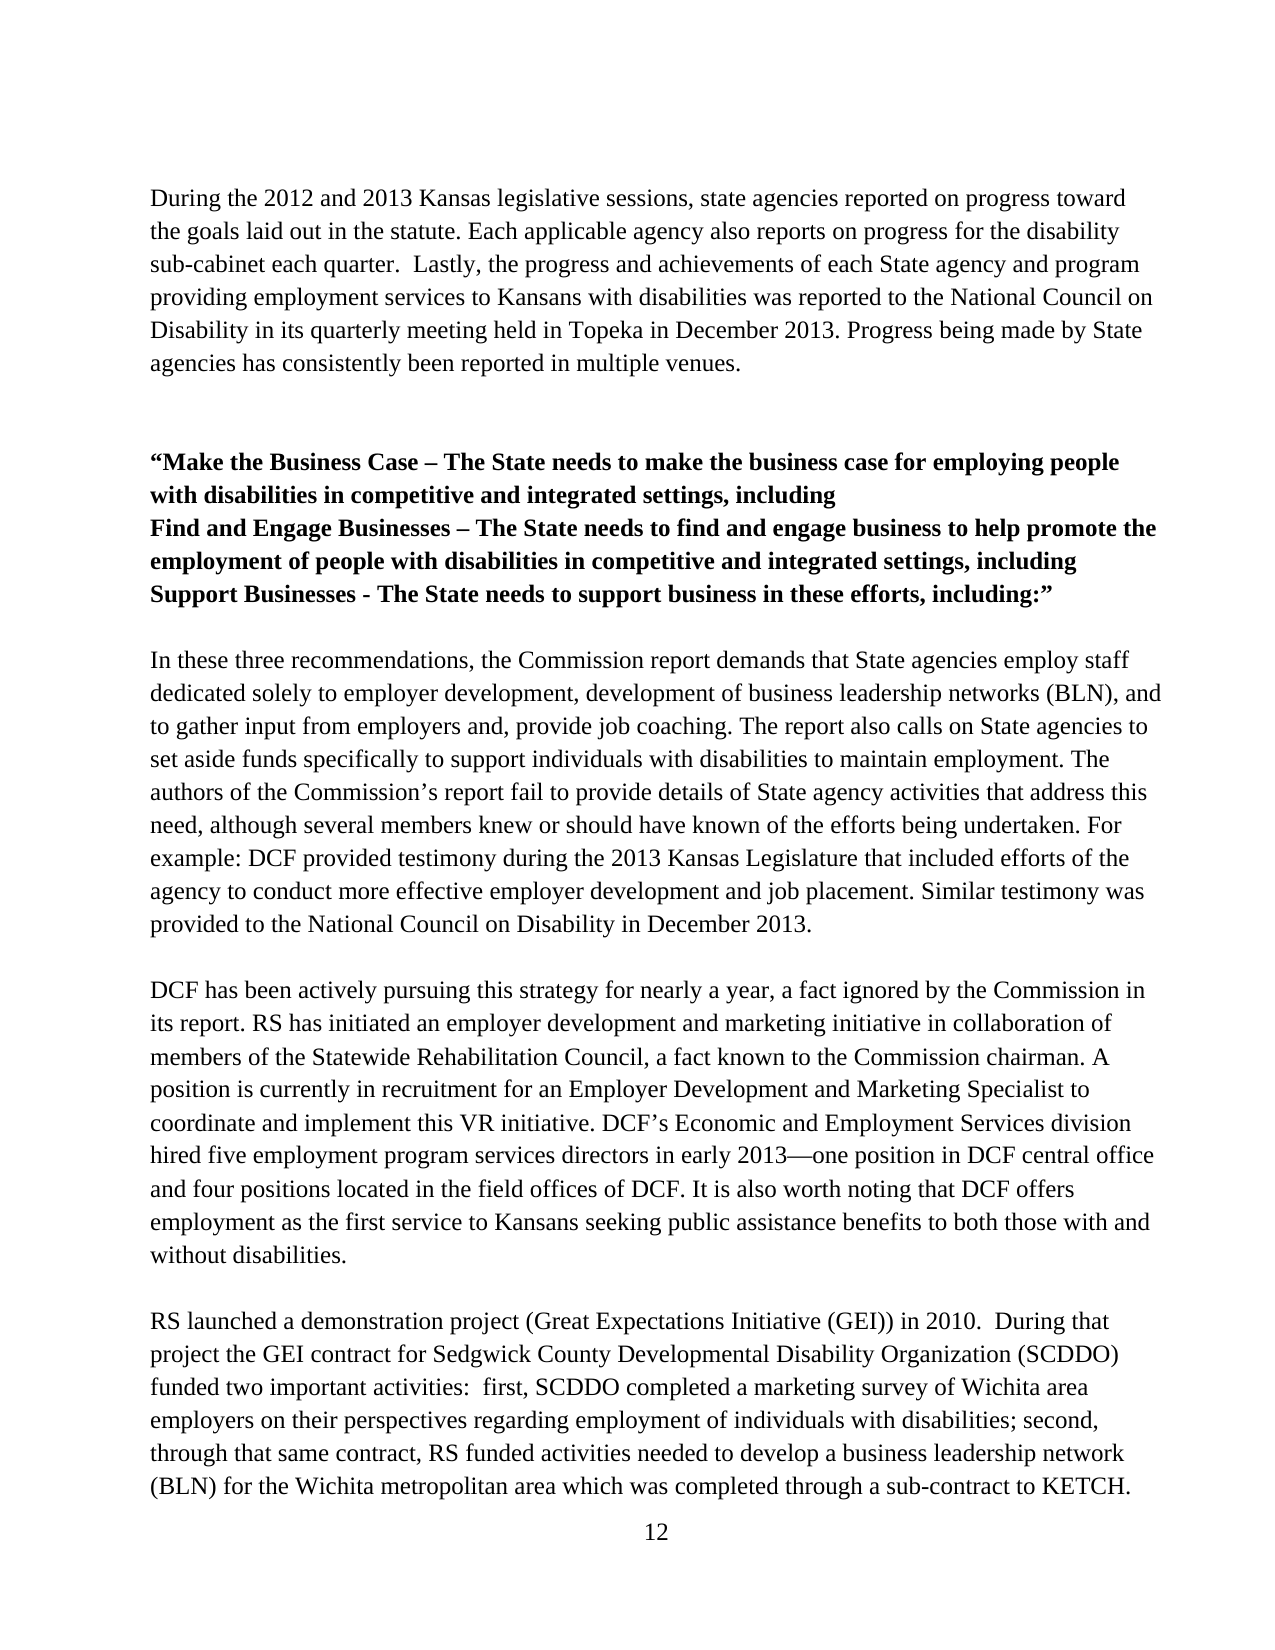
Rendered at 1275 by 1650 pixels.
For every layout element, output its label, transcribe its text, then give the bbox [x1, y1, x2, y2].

text “Make the Business Case – The State needs to make the business case for employing people with disabilities in competitive and integrated settings, including [150, 447, 1162, 509]
text Support Businesses - The State needs to support business in these efforts, including:” [150, 579, 1162, 608]
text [150, 1306, 1162, 1499]
text DCF has been actively pursuing this strategy for nearly a year, a fact ignored by the Commission in its report. RS has initiated an employer development and marketing initiative in collaboration of members of the Statewide Rehabilitation Council, a fact known to the Commission chairman. A position is currently in recruitment for an Employer Development and Marketing Specialist to coordinate and implement this VR initiative. DCF’s Economic and Employment Services division hired five employment program services directors in early 2013—one position in DCF central office and four positions located in the field offices of DCF. It is also worth noting that DCF offers employment as the first service to Kansans seeking public assistance benefits to both those with and without disabilities. [150, 976, 1162, 1268]
text During the 2012 and 2013 Kansas legislative sessions, state agencies reported on progress toward the goals laid out in the statute. Each applicable agency also reports on progress for the disability sub-cabinet each quarter. Lastly, the progress and achievements of each State agency and program providing employment services to Kansans with disabilities was reported to the National Council on Disability in its quarterly meeting held in Topeka in December 2013. Progress being made by State agencies has consistently been reported in multiple venues. [150, 183, 1162, 377]
text In these three recommendations, the Commission report demands that State agencies employ staff dedicated solely to employer development, development of business leadership networks (BLN), and to gather input from employers and, provide job coaching. The report also calls on State agencies to set aside funds specifically to support individuals with disabilities to maintain employment. The authors of the Commission’s report fail to provide details of State agency activities that address this need, although several members knew or should have known of the efforts being undertaken. For example: DCF provided testimony during the 2013 Kansas Legislature that included efforts of the agency to conduct more effective employer development and job placement. Similar testimony was provided to the National Council on Disability in December 2013. [150, 645, 1162, 938]
text Find and Engage Businesses – The State needs to find and engage business to help promote the employment of people with disabilities in competitive and integrated settings, including [150, 513, 1162, 575]
